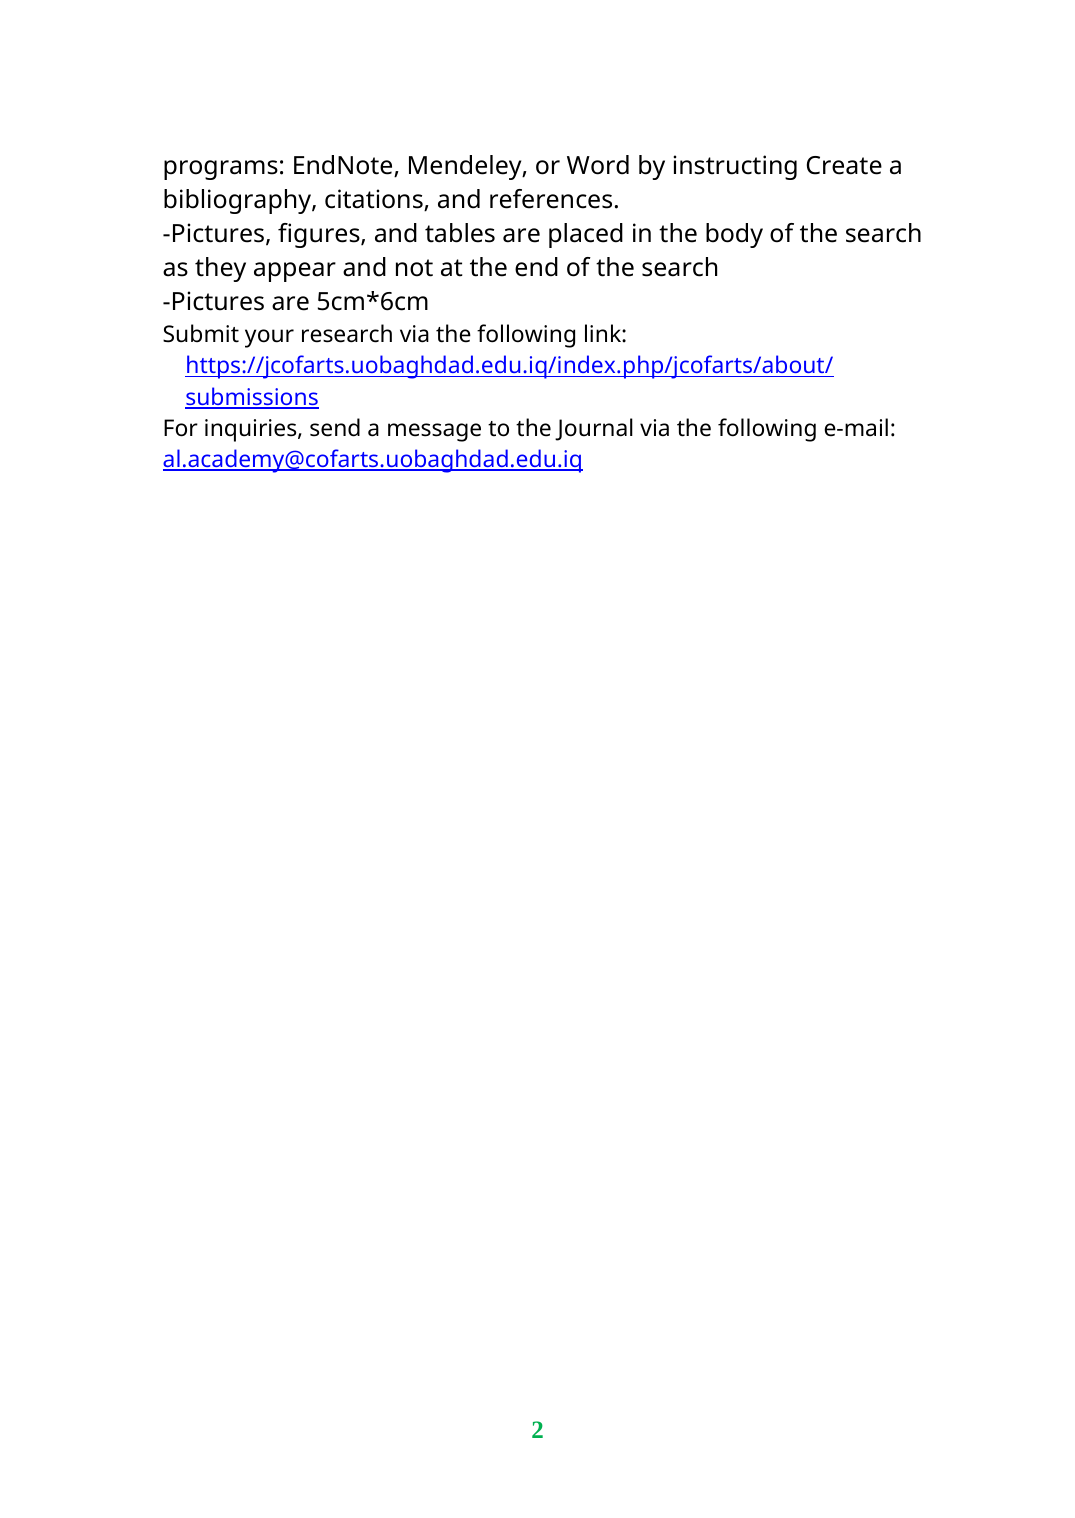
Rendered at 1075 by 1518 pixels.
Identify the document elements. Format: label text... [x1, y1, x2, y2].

text https://jcofarts.uobaghdad.edu.iq/index.php/jcofarts/about/submissions [185, 349, 927, 412]
text For inquiries, send a message to the Journal via the following e-mail: al.academy@cofarts.uobaghdad.edu.iq [162, 412, 927, 474]
text -Pictures are 5cm*6cm [162, 284, 927, 318]
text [162, 148, 927, 216]
text -Pictures, figures, and tables are placed in the body of the search as they appear and not at the end of the search [162, 216, 927, 284]
text Submit your research via the following link: [162, 318, 927, 349]
